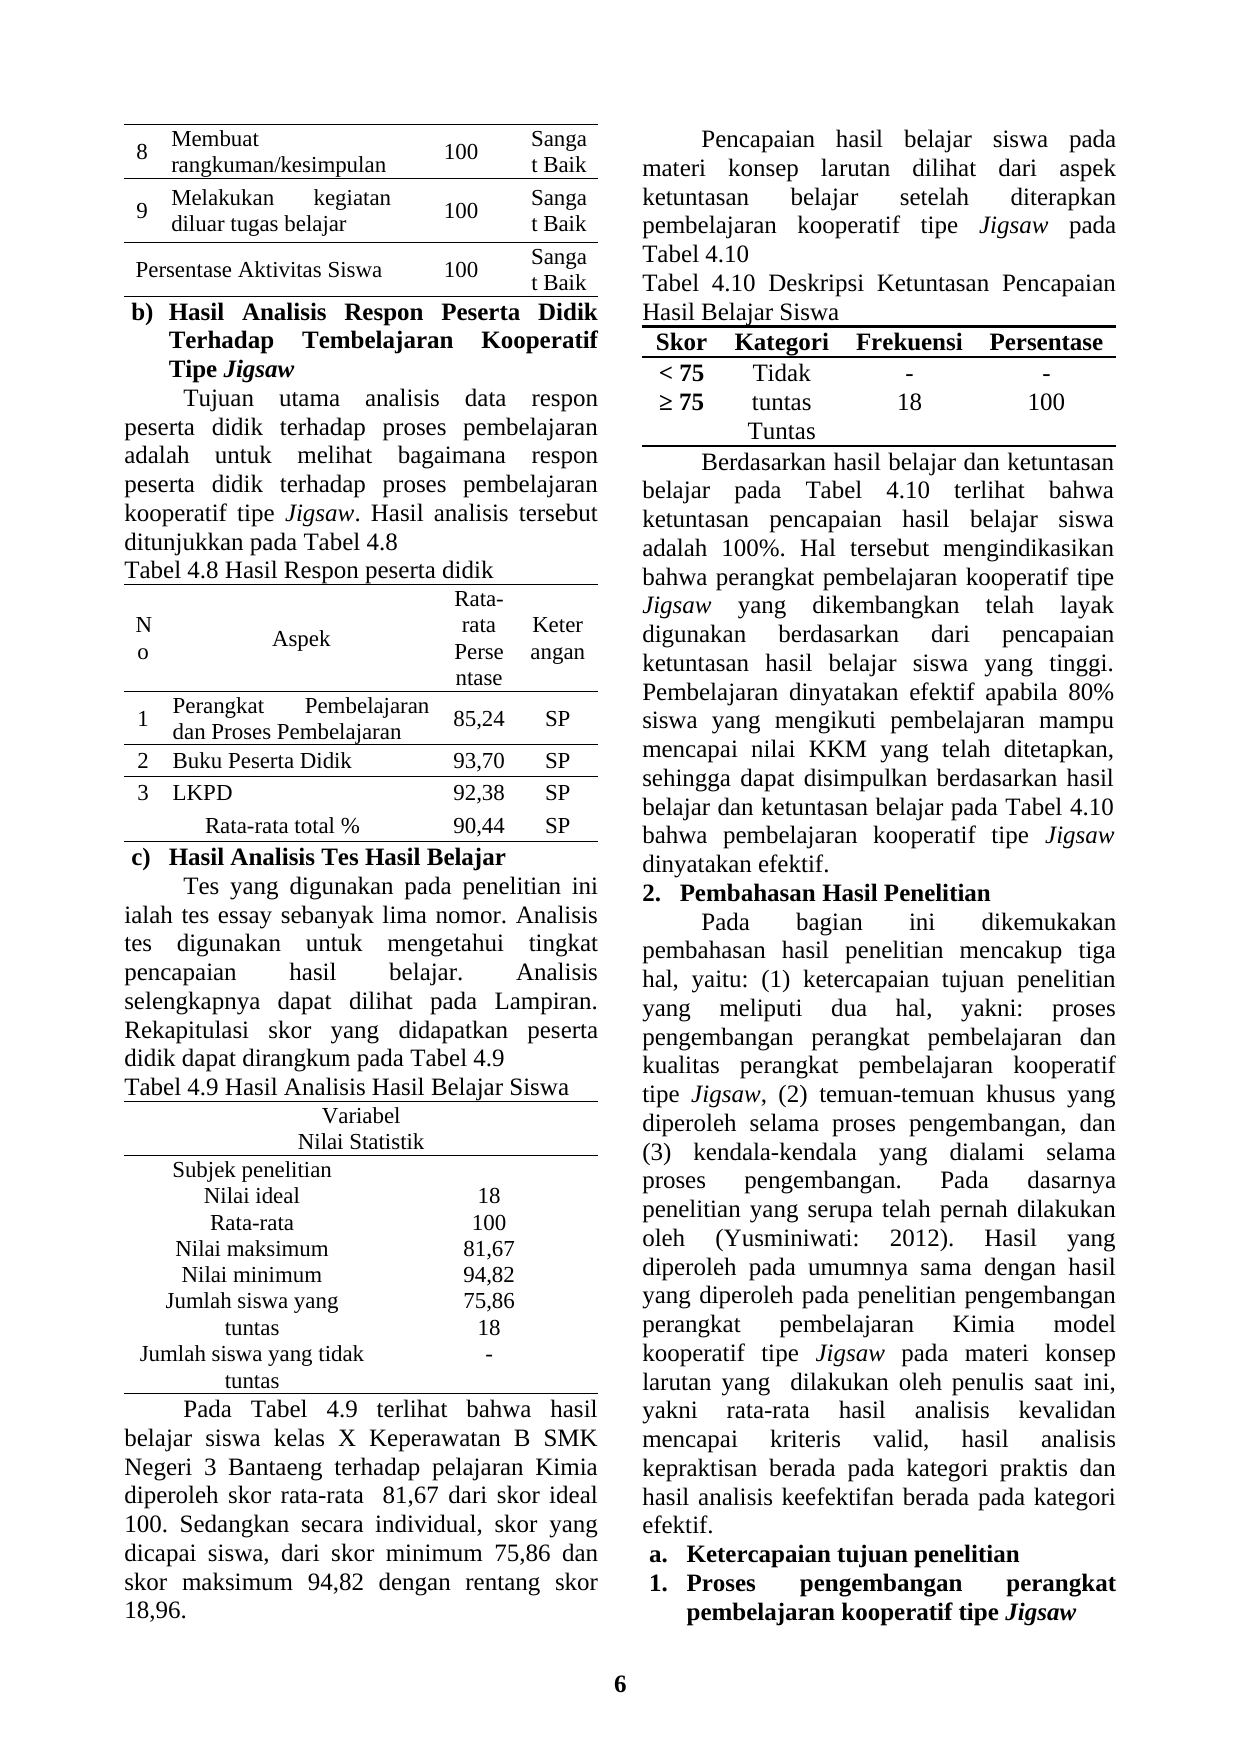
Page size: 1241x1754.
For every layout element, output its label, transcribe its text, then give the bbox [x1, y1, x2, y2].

list Ketercapaian tujuan penelitian [649, 1539, 1116, 1568]
table_cell Perangkat Pembelajaran dan Proses Pembelajaran [161, 692, 441, 744]
table_cell Sangat Baik [519, 179, 598, 242]
table_cell Sangat Baik [519, 243, 598, 296]
table_cell 90,44 [441, 809, 517, 841]
table_header Persentase [976, 328, 1116, 356]
list Tujuan utama analisis data respon peserta didik terhadap proses pembelajaran adalah untuk melihat bagaimana respon peserta didik terhadap proses pembelajaran kooperatif tipe Jigsaw. Hasil analisis tersebut ditunjukkan pada Tabel 4.8 [124, 383, 598, 555]
list Pada bagian ini dikemukakan pembahasan hasil penelitian mencakup tiga hal, yaitu: (1) ketercapaian tujuan penelitian yang meliputi dua hal, yakni: proses pengembangan perangkat pembelajaran dan kualitas perangkat pembelajaran kooperatif tipe Jigsaw, (2) temuan-temuan khusus yang diperoleh selama proses pengembangan, dan (3) kendala-kendala yang dialami selama proses pengembangan. Pada dasarnya penelitian yang serupa telah pernah dilakukan oleh (Yusminiwati: 2012). Hasil yang diperoleh pada umumnya sama dengan hasil yang diperoleh pada penelitian pengembangan perangkat pembelajaran Kimia model kooperatif tipe Jigsaw pada materi konsep larutan yang dilakukan oleh penulis saat ini, yakni rata-rata hasil analisis kevalidan mencapai kriteris valid, hasil analisis kepraktisan berada pada kategori praktis dan hasil analisis keefektifan berada pada kategori efektif. [642, 907, 1116, 1539]
table_cell - 18 [842, 358, 976, 444]
table_cell ˂ 75 ≥ 75 [642, 358, 721, 444]
list 2. Pembahasan Hasil Penelitian [642, 878, 1116, 907]
table_cell Sangat Baik [519, 125, 598, 178]
table_cell Melakukan kegiatan diluar tugas belajar [160, 179, 402, 242]
table_cell Subjek penelitian Nilai ideal Rata-rata Nilai maksimum Nilai minimum Jumlah siswa yang tuntas Jumlah siswa yang tidak tuntas [124, 1156, 379, 1393]
table_header Rata-rata Persentase [441, 585, 517, 691]
table_cell 100 [403, 125, 519, 178]
table_cell Rata-rata total % [124, 809, 441, 841]
text Tabel 4.9 Hasil Analisis Hasil Belajar Siswa [124, 1072, 598, 1101]
table_cell 8 [124, 125, 160, 178]
table_cell LKPD [161, 777, 441, 808]
table_cell 18 100 81,67 94,82 75,86 18 - [380, 1156, 598, 1393]
table_header No [124, 585, 161, 691]
list Pencapaian hasil belajar siswa pada materi konsep larutan dilihat dari aspek ketuntasan belajar setelah diterapkan pembelajaran kooperatif tipe Jigsaw pada Tabel 4.10 [642, 124, 1116, 268]
text Berdasarkan hasil belajar dan ketuntasan belajar pada Tabel 4.10 terlihat bahwa ketuntasan pencapaian hasil belajar siswa adalah 100%. Hal tersebut mengindikasikan bahwa perangkat pembelajaran kooperatif tipe Jigsaw yang dikembangkan telah layak digunakan berdasarkan dari pencapaian ketuntasan hasil belajar siswa yang tinggi. Pembelajaran dinyatakan efektif apabila 80% siswa yang mengikuti pembelajaran mampu mencapai nilai KKM yang telah ditetapkan, sehingga dapat disimpulkan berdasarkan hasil belajar dan ketuntasan belajar pada Tabel 4.10 bahwa pembelajaran kooperatif tipe Jigsaw dinyatakan efektif. [642, 447, 1114, 878]
table_cell Buku Peserta Didik [161, 745, 441, 776]
table_cell Tidak tuntas Tuntas [721, 358, 842, 444]
list Hasil Analisis Tes Hasil Belajar [131, 842, 598, 871]
table_cell 85,24 [441, 692, 517, 744]
text Tabel 4.8 Hasil Respon peserta didik [124, 555, 598, 584]
table_cell 9 [124, 179, 160, 242]
table_cell 92,38 [441, 777, 517, 808]
table_cell 2 [124, 745, 161, 776]
table_header Aspek [161, 585, 441, 691]
table_cell Membuat rangkuman/kesimpulan [160, 125, 402, 178]
table_cell SP [517, 809, 598, 841]
list Pada Tabel 4.9 terlihat bahwa hasil belajar siswa kelas X Keperawatan B SMK Negeri 3 Bantaeng terhadap pelajaran Kimia diperoleh skor rata-rata 81,67 dari skor ideal 100. Sedangkan secara individual, skor yang dicapai siswa, dari skor minimum 75,86 dan skor maksimum 94,82 dengan rentang skor 18,96. [124, 1394, 598, 1624]
table_cell 1 [124, 692, 161, 744]
table_cell 100 [403, 179, 519, 242]
list Proses pengembangan perangkat pembelajaran kooperatif tipe Jigsaw [649, 1568, 1116, 1625]
table_cell 93,70 [441, 745, 517, 776]
table_header Keterangan [517, 585, 598, 691]
list Tabel 4.10 Deskripsi Ketuntasan Pencapaian Hasil Belajar Siswa [642, 268, 1116, 325]
list Hasil Analisis Respon Peserta Didik Terhadap Tembelajaran Kooperatif Tipe Jigsaw [131, 297, 598, 383]
table_cell 100 [403, 243, 519, 296]
table_cell Persentase Aktivitas Siswa [124, 243, 402, 296]
table_cell SP [517, 692, 598, 744]
table_cell SP [517, 777, 598, 808]
table_cell SP [517, 745, 598, 776]
table_header Kategori [721, 328, 842, 356]
table_header Variabel Nilai Statistik [124, 1102, 598, 1155]
table_cell 3 [124, 777, 161, 808]
table_header Frekuensi [842, 328, 976, 356]
table_header Skor [642, 328, 721, 356]
list Tes yang digunakan pada penelitian ini ialah tes essay sebanyak lima nomor. Analisis tes digunakan untuk mengetahui tingkat pencapaian hasil belajar. Analisis selengkapnya dapat dilihat pada Lampiran. Rekapitulasi skor yang didapatkan peserta didik dapat dirangkum pada Tabel 4.9 [124, 871, 598, 1072]
table_cell - 100 [976, 358, 1116, 444]
